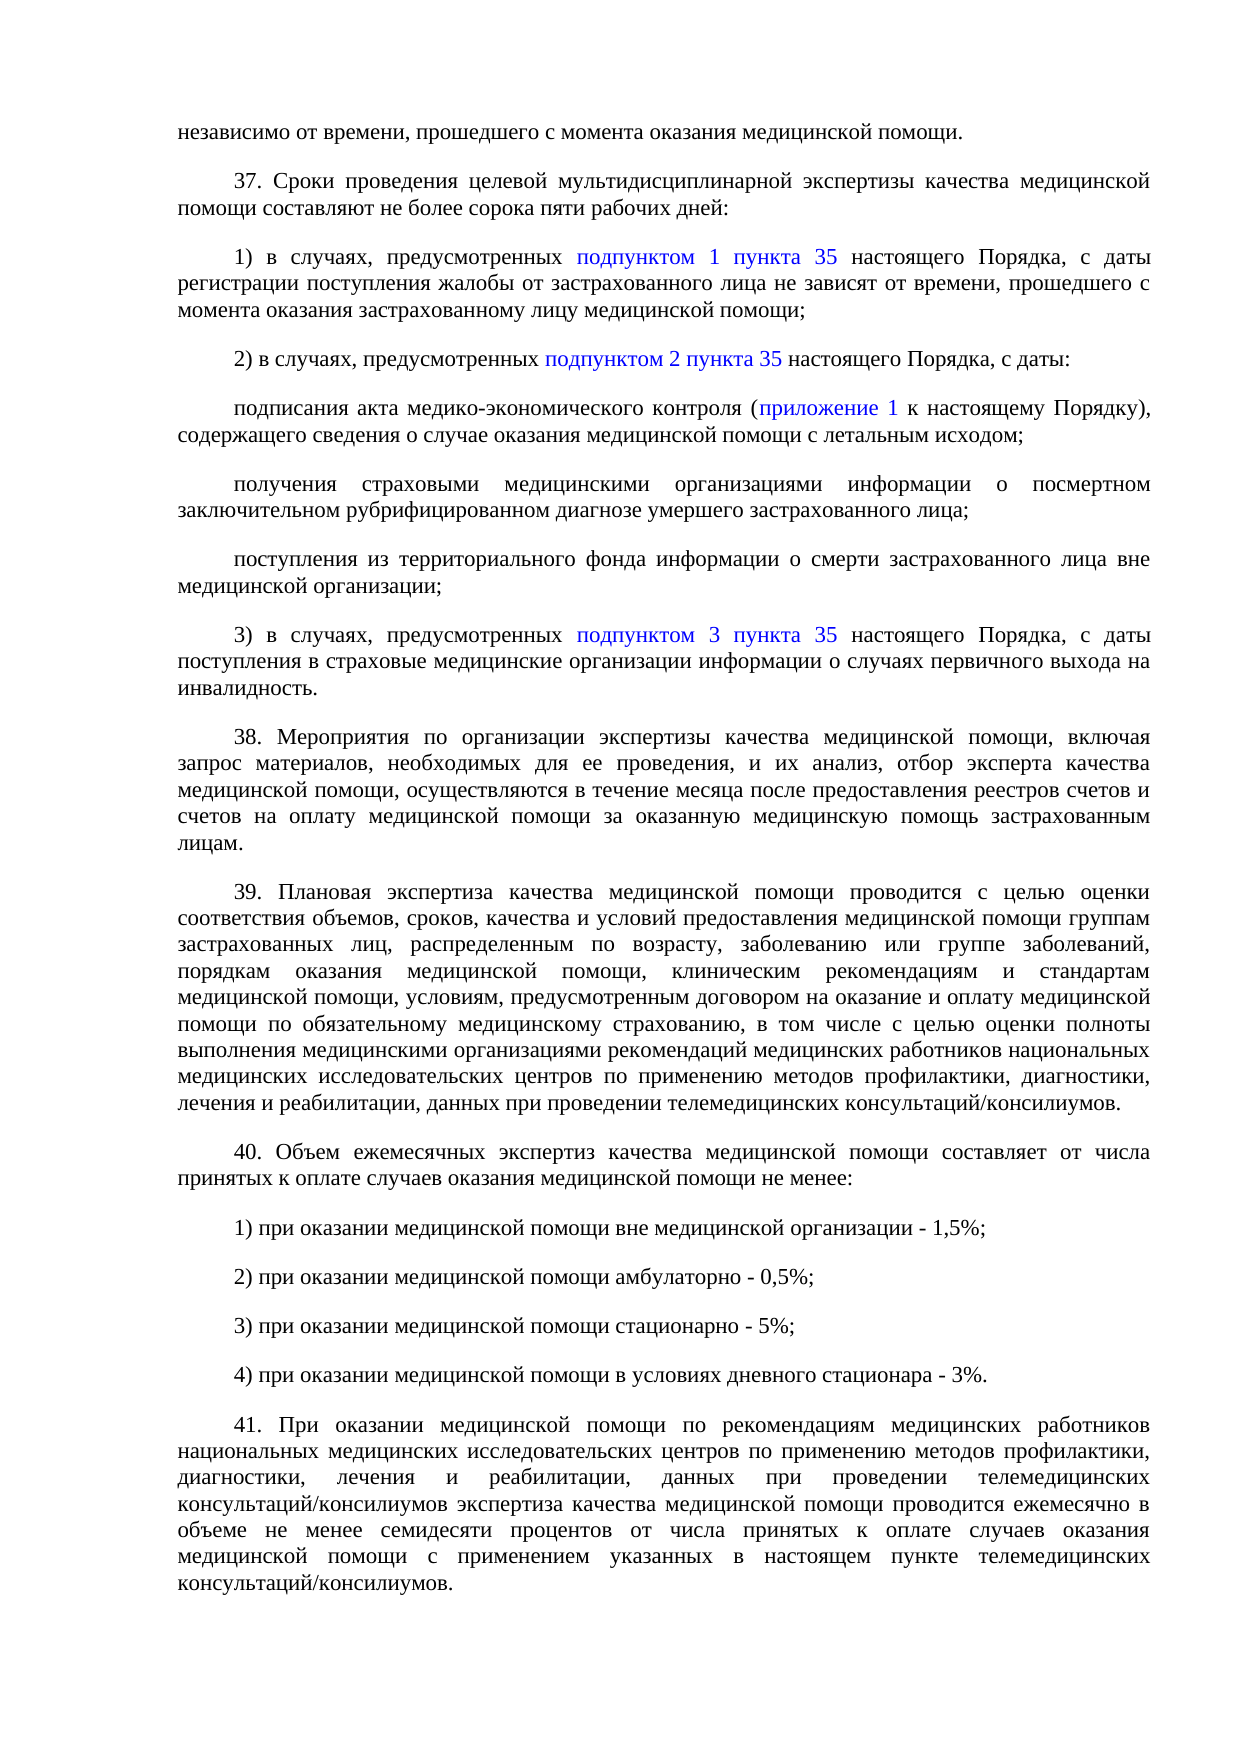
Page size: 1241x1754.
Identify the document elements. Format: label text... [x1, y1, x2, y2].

text 40. Объем ежемесячных экспертиз качества медицинской помощи составляет от числа принятых к оплате случаев оказания медицинской помощи не менее: [177, 1138, 1152, 1191]
text 37. Сроки проведения целевой мультидисциплинарной экспертизы качества медицинской помощи составляют не более сорока пяти рабочих дней: [177, 167, 1152, 220]
text 2) при оказании медицинской помощи амбулаторно - 0,5%; [177, 1263, 1152, 1289]
text 1) при оказании медицинской помощи вне медицинской организации - 1,5%; [177, 1213, 1152, 1240]
text 3) в случаях, предусмотренных подпунктом 3 пункта 35 настоящего Порядка, с даты поступления в страховые медицинские организации информации о случаях первичного выхода на инвалидность. [177, 621, 1152, 700]
text подписания акта медико-экономического контроля (приложение 1 к настоящему Порядку), содержащего сведения о случае оказания медицинской помощи с летальным исходом; [177, 394, 1152, 447]
text 39. Плановая экспертиза качества медицинской помощи проводится с целью оценки соответствия объемов, сроков, качества и условий предоставления медицинской помощи группам застрахованных лиц, распределенным по возрасту, заболеванию или группе заболеваний, порядкам оказания медицинской помощи, клиническим рекомендациям и стандартам медицинской помощи, условиям, предусмотренным договором на оказание и оплату медицинской помощи по обязательному медицинскому страхованию, в том числе с целью оценки полноты выполнения медицинскими организациями рекомендаций медицинских работников национальных медицинских исследовательских центров по применению методов профилактики, диагностики, лечения и реабилитации, данных при проведении телемедицинских консультаций/консилиумов. [177, 878, 1152, 1115]
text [177, 118, 1152, 144]
text 1) в случаях, предусмотренных подпунктом 1 пункта 35 настоящего Порядка, с даты регистрации поступления жалобы от застрахованного лица не зависят от времени, прошедшего с момента оказания застрахованному лицу медицинской помощи; [177, 243, 1152, 322]
text получения страховыми медицинскими организациями информации о посмертном заключительном рубрифицированном диагнозе умершего застрахованного лица; [177, 470, 1152, 523]
text 2) в случаях, предусмотренных подпунктом 2 пункта 35 настоящего Порядка, с даты: [177, 345, 1152, 371]
text поступления из территориального фонда информации о смерти застрахованного лица вне медицинской организации; [177, 546, 1152, 598]
text 41. При оказании медицинской помощи по рекомендациям медицинских работников национальных медицинских исследовательских центров по применению методов профилактики, диагностики, лечения и реабилитации, данных при проведении телемедицинских консультаций/консилиумов экспертиза качества медицинской помощи проводится ежемесячно в объеме не менее семидесяти процентов от числа принятых к оплате случаев оказания медицинской помощи с применением указанных в настоящем пункте телемедицинских консультаций/консилиумов. [177, 1411, 1152, 1595]
text 3) при оказании медицинской помощи стационарно - 5%; [177, 1312, 1152, 1338]
text 38. Мероприятия по организации экспертизы качества медицинской помощи, включая запрос материалов, необходимых для ее проведения, и их анализ, отбор эксперта качества медицинской помощи, осуществляются в течение месяца после предоставления реестров счетов и счетов на оплату медицинской помощи за оказанную медицинскую помощь застрахованным лицам. [177, 723, 1152, 855]
text 4) при оказании медицинской помощи в условиях дневного стационара - 3%. [177, 1361, 1152, 1388]
